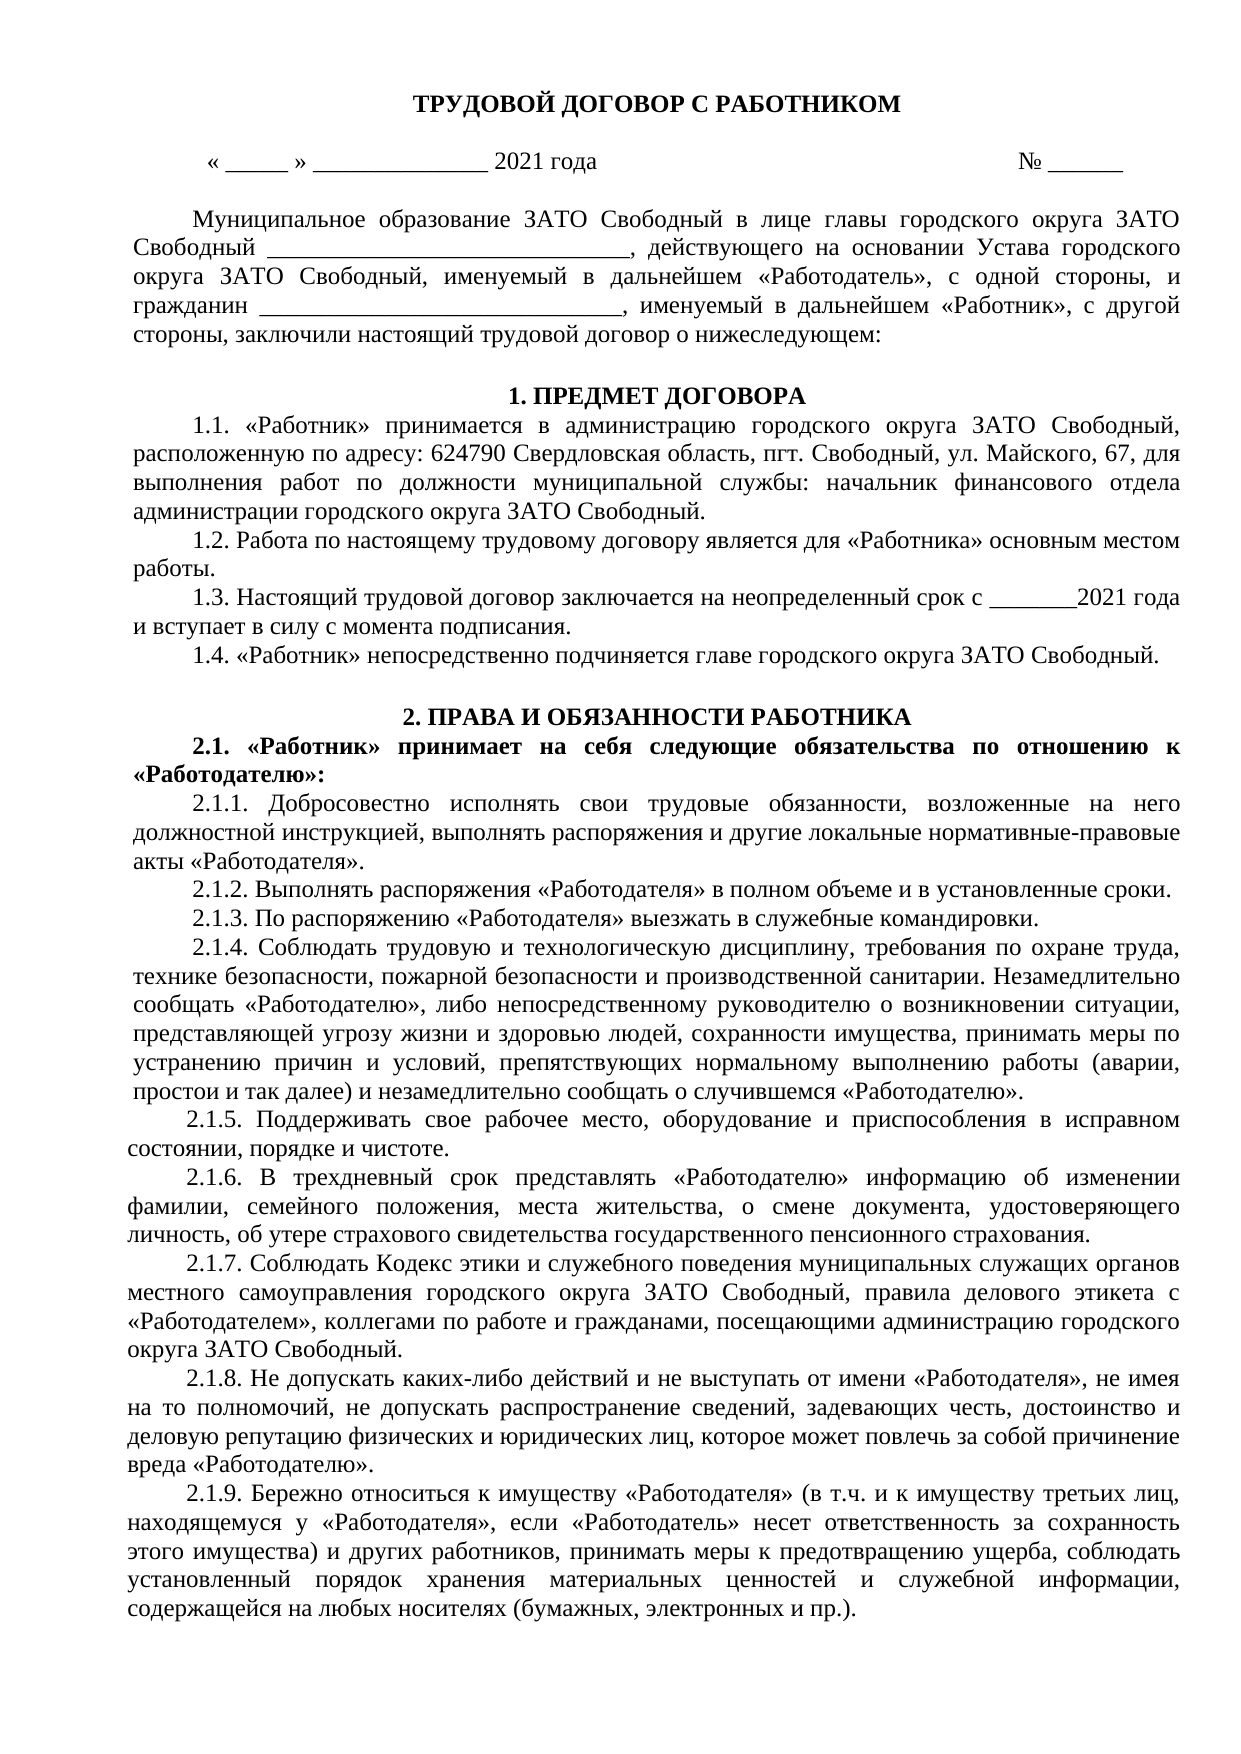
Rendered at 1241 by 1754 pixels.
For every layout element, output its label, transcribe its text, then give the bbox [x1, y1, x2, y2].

subtitle 1.3. Настоящий трудовой договор заключается на неопределенный срок с _______2021 года и вступает в силу с момента подписания. [133, 582, 1181, 640]
subtitle 2. ПРАВА И ОБЯЗАННОСТИ РАБОТНИКА [133, 702, 1181, 731]
subtitle 1.4. «Работник» непосредственно подчиняется главе городского округа ЗАТО Свободный. [133, 640, 1181, 668]
subtitle 2.1.9. Бережно относиться к имуществу «Работодателя» (в т.ч. и к имуществу третьих лиц, находящемуся у «Работодателя», если «Работодатель» несет ответственность за сохранность этого имущества) и других работников, принимать меры к предотвращению ущерба, соблюдать установленный порядок хранения материальных ценностей и служебной информации, содержащейся на любых носителях (бумажных, электронных и пр.). [127, 1478, 1181, 1622]
subtitle 2.1.7. Соблюдать Кодекс этики и служебного поведения муниципальных служащих органов местного самоуправления городского округа ЗАТО Свободный, правила делового этикета с «Работодателем», коллегами по работе и гражданами, посещающими администрацию городского округа ЗАТО Свободный. [127, 1248, 1181, 1363]
subtitle 2.1.8. Не допускать каких-либо действий и не выступать от имени «Работодателя», не имея на то полномочий, не допускать распространение сведений, задевающих честь, достоинство и деловую репутацию физических и юридических лиц, которое может повлечь за собой причинение вреда «Работодателю». [127, 1363, 1181, 1478]
subtitle 1. ПРЕДМЕТ ДОГОВОРА [133, 381, 1181, 410]
subtitle ТРУДОВОЙ ДОГОВОР С РАБОТНИКОМ [133, 89, 1181, 117]
subtitle 1.2. Работа по настоящему трудовому договору является для «Работника» основным местом работы. [133, 525, 1181, 582]
subtitle 2.1.1. Добросовестно исполнять свои трудовые обязанности, возложенные на него должностной инструкцией, выполнять распоряжения и другие локальные нормативные-правовые акты «Работодателя». [133, 788, 1181, 874]
subtitle 2.1.4. Соблюдать трудовую и технологическую дисциплину, требования по охране труда, технике безопасности, пожарной безопасности и производственной санитарии. Незамедлительно сообщать «Работодателю», либо непосредственному руководителю о возникновении ситуации, представляющей угрозу жизни и здоровью людей, сохранности имущества, принимать меры по устранению причин и условий, препятствующих нормальному выполнению работы (аварии, простои и так далее) и незамедлительно сообщать о случившемся «Работодателю». [133, 932, 1181, 1104]
subtitle 2.1.6. В трехдневный срок представлять «Работодателю» информацию об изменении фамилии, семейного положения, места жительства, о смене документа, удостоверяющего личность, об утере страхового свидетельства государственного пенсионного страхования. [127, 1162, 1181, 1248]
subtitle 2.1.5. Поддерживать свое рабочее место, оборудование и приспособления в исправном состоянии, порядке и чистоте. [127, 1104, 1181, 1162]
subtitle 2.1.2. Выполнять распоряжения «Работодателя» в полном объеме и в установленные сроки. [133, 874, 1181, 903]
text Муниципальное образование ЗАТО Свободный в лице главы городского округа ЗАТО Свободный _____________________________, действующего на основании Устава городского округа ЗАТО Свободный, именуемый в дальнейшем «Работодатель», с одной стороны, и гражданин _____________________________, именуемый в дальнейшем «Работник», с другой стороны, заключили настоящий трудовой договор о нижеследующем: [133, 204, 1181, 347]
text « _____ » ______________ 2021 года № ______ [133, 146, 1181, 175]
subtitle 2.1.3. По распоряжению «Работодателя» выезжать в служебные командировки. [133, 903, 1181, 932]
subtitle 2.1. «Работник» принимает на себя следующие обязательства по отношению к «Работодателю»: [133, 731, 1181, 788]
subtitle 1.1. «Работник» принимается в администрацию городского округа ЗАТО Свободный, расположенную по адресу: 624790 Свердловская область, пгт. Свободный, ул. Майского, 67, для выполнения работ по должности муниципальной службы: начальник финансового отдела администрации городского округа ЗАТО Свободный. [133, 410, 1181, 525]
